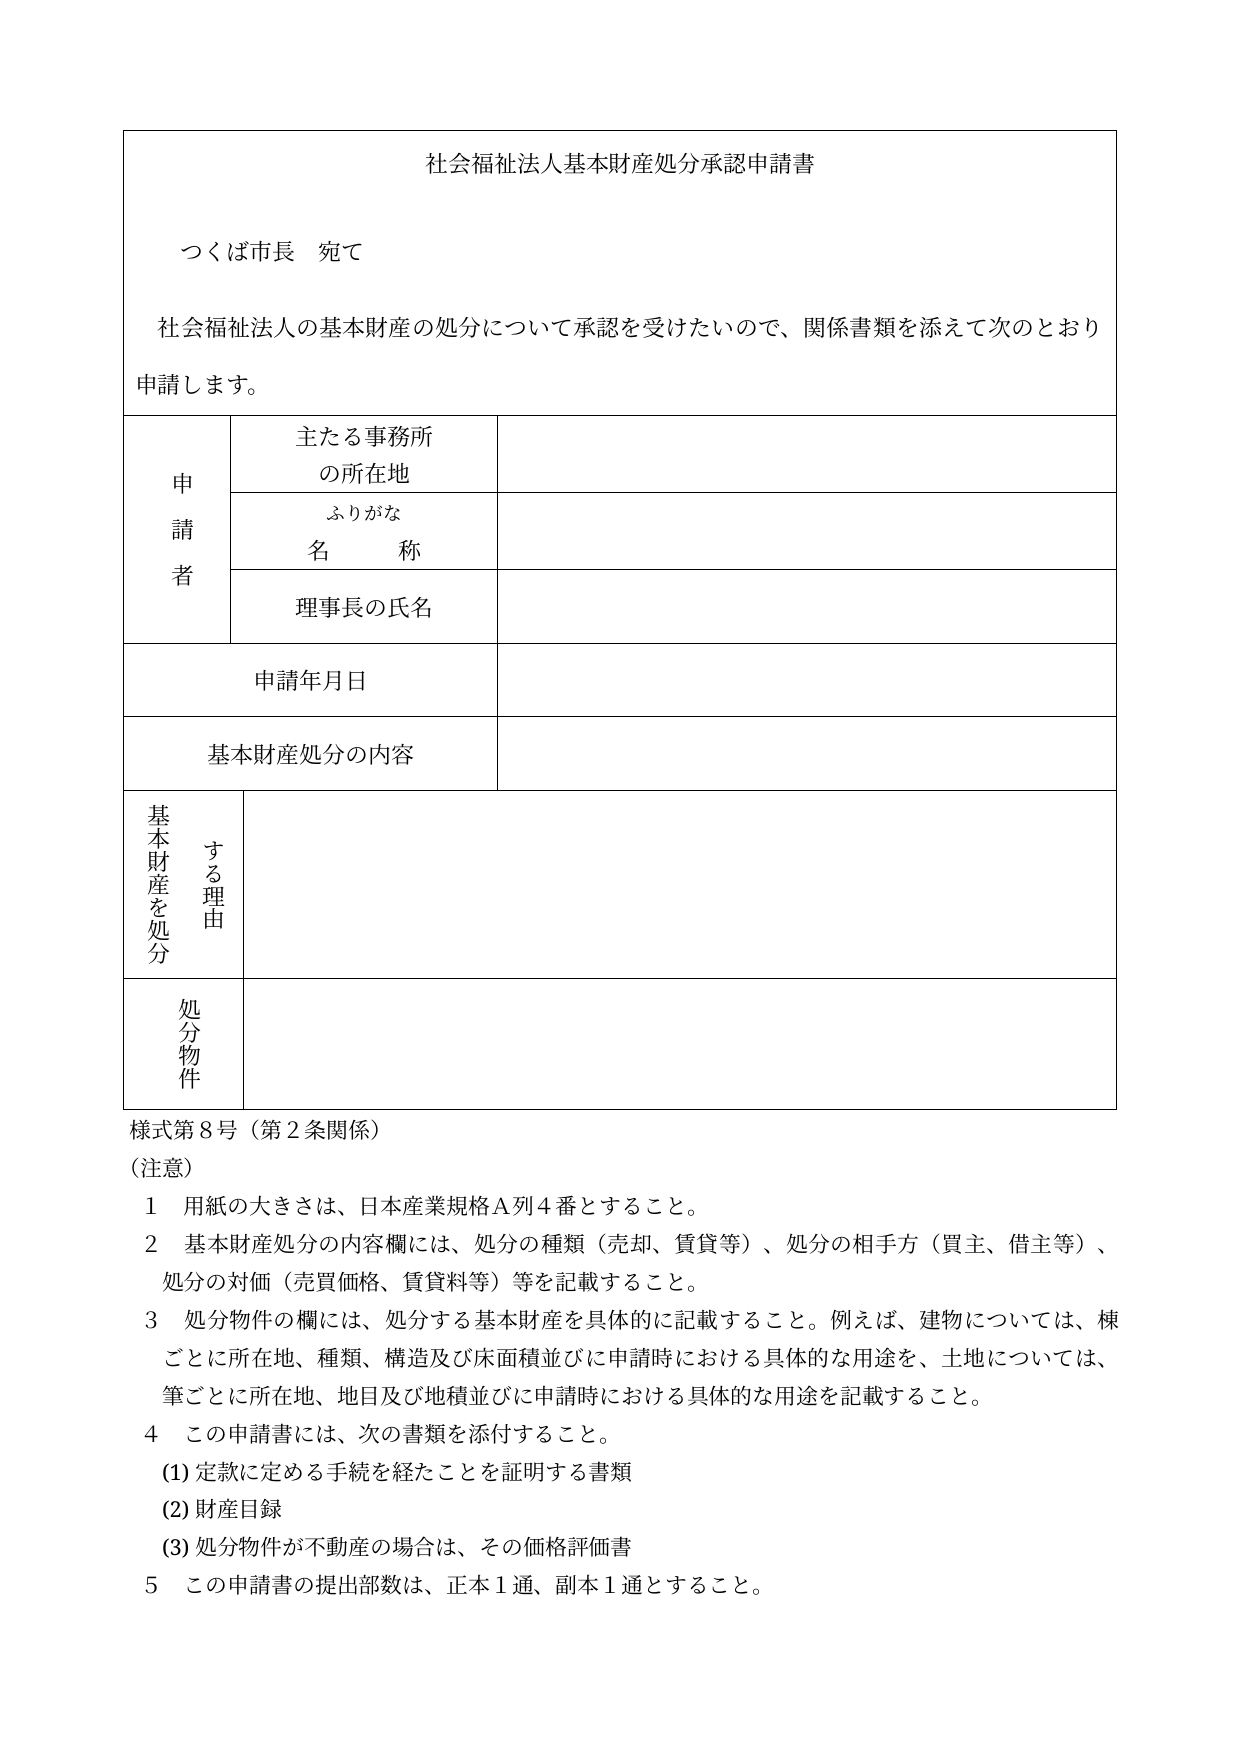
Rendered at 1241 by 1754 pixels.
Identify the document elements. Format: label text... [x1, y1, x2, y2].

table_cell 理事長の氏名 [231, 570, 497, 642]
table_cell ふりがな 名 称 [231, 493, 497, 569]
text （注意） [118, 1148, 1122, 1186]
table_cell [244, 979, 1116, 1109]
table_header 社会福祉法人基本財産処分承認申請書 つくば市長 宛て 社会福祉法人の基本財産の処分について承認を受けたいので、関係書類を添えて次のとおり申請します。 [124, 131, 1116, 415]
table_cell 基本財産処分の内容 [124, 717, 497, 790]
text (2) 財産目録 [118, 1489, 1122, 1527]
table_cell [498, 416, 1116, 492]
table_cell [244, 791, 1116, 978]
table_cell [498, 570, 1116, 642]
text ４ この申請書には、次の書類を添付すること。 [140, 1414, 1122, 1452]
text (3) 処分物件が不動産の場合は、その価格評価書 [118, 1527, 1122, 1565]
text １ 用紙の大きさは、日本産業規格Ａ列４番とすること。 [118, 1186, 1122, 1224]
table_cell 申 請 者 [124, 416, 230, 642]
table_cell [498, 644, 1116, 716]
table_cell [498, 717, 1116, 790]
table_cell [498, 493, 1116, 569]
table_cell する理由 基本財産を処分 [124, 791, 243, 978]
text ３ 処分物件の欄には、処分する基本財産を具体的に記載すること。例えば、建物については、棟ごとに所在地、種類、構造及び床面積並びに申請時における具体的な用途を、土地については、筆ごとに所在地、地目及び地積並びに申請時における具体的な用途を記載すること。 [140, 1300, 1122, 1414]
text ２ 基本財産処分の内容欄には、処分の種類（売却、賃貸等）、処分の相手方（買主、借主等）、処分の対価（売買価格、賃貸料等）等を記載すること。 [140, 1224, 1122, 1300]
table_cell 処分物件 [124, 979, 243, 1109]
table_cell 主たる事務所 の所在地 [231, 416, 497, 492]
text (1) 定款に定める手続を経たことを証明する書類 [118, 1452, 1122, 1489]
text ５ この申請書の提出部数は、正本１通、副本１通とすること。 [140, 1565, 1122, 1603]
table_cell 申請年月日 [124, 644, 497, 716]
text 様式第８号（第２条関係） [118, 1110, 1122, 1148]
